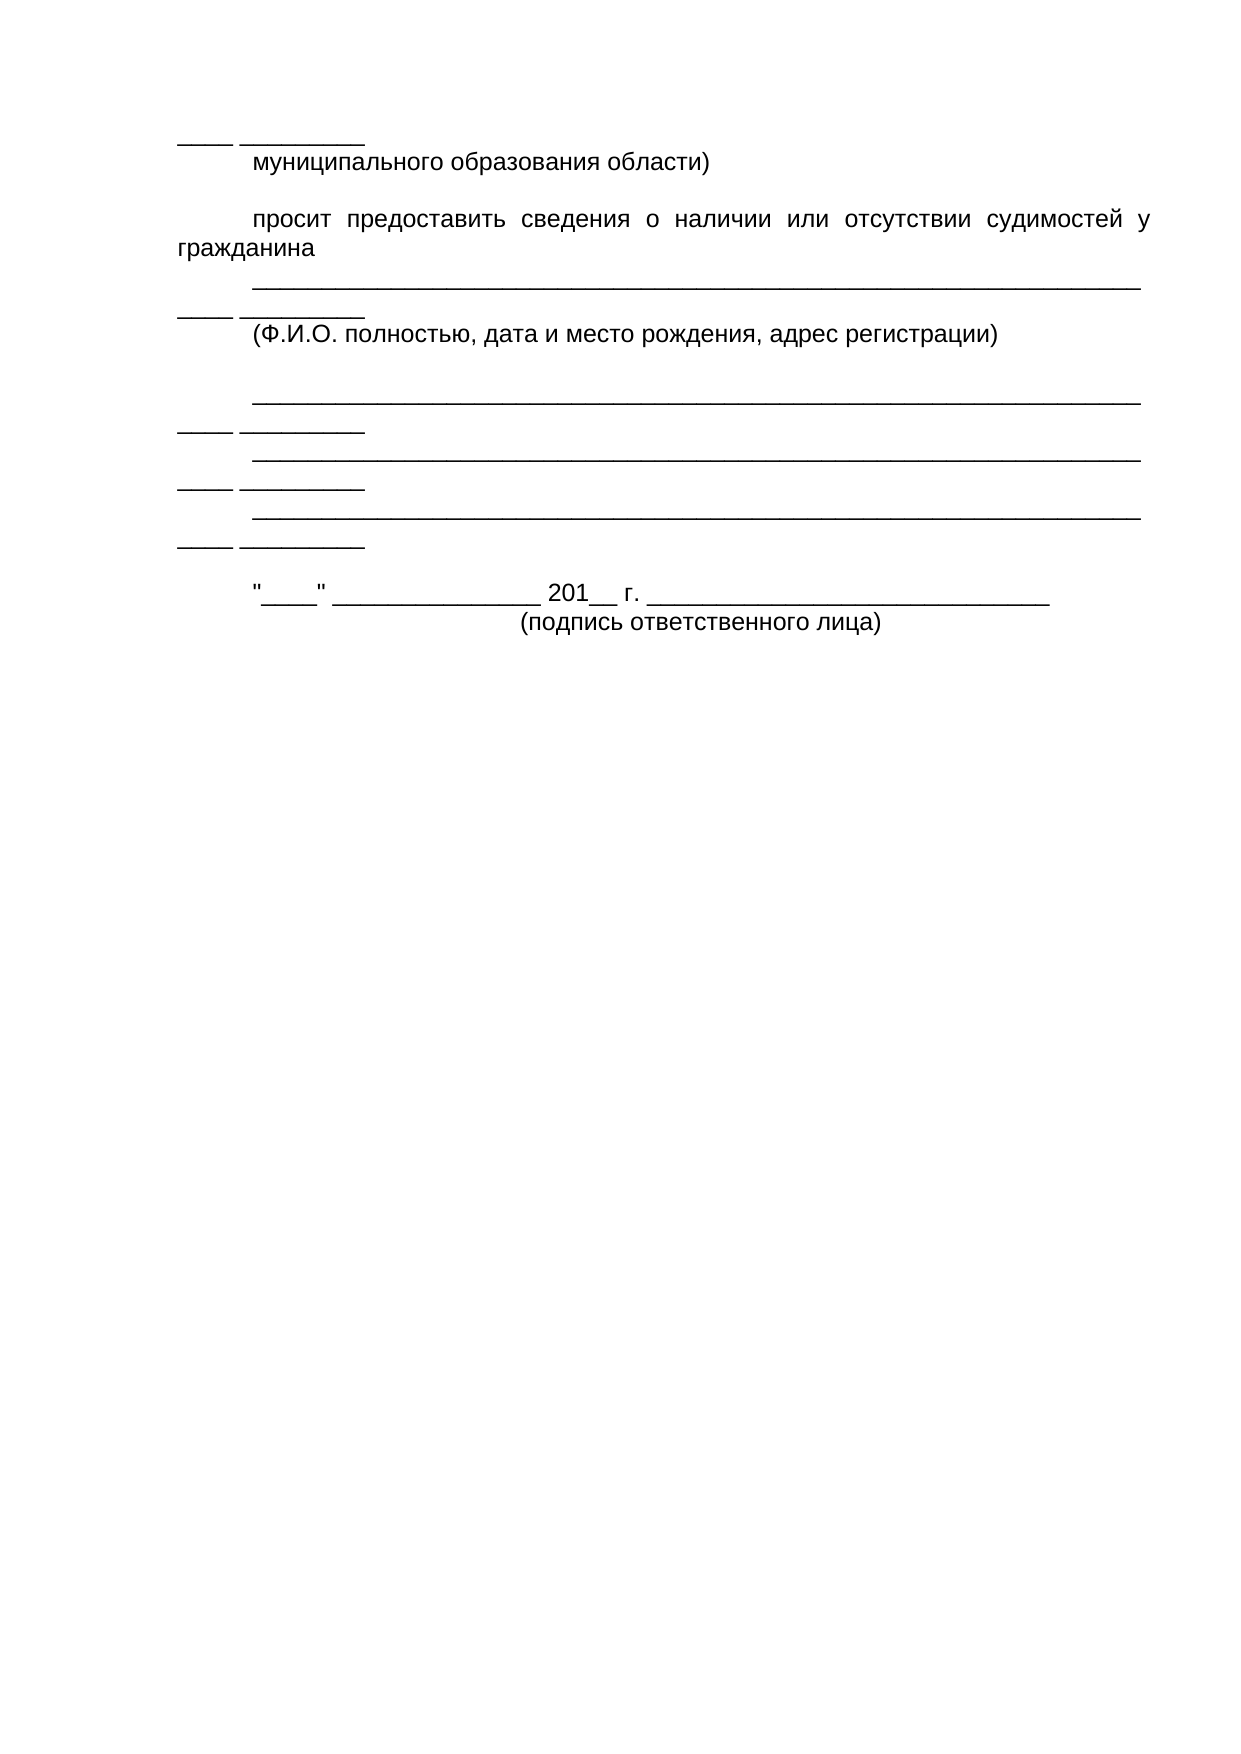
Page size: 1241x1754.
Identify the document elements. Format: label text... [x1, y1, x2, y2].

text ____________________________________________________________________ _________ [177, 377, 1152, 434]
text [177, 118, 1152, 147]
text ____________________________________________________________________ _________ [177, 434, 1152, 492]
text ____________________________________________________________________ _________ [177, 262, 1152, 319]
text (подпись ответственного лица) [177, 607, 1152, 636]
text (Ф.И.О. полностью, дата и место рождения, адрес регистрации) [177, 319, 1152, 348]
text "____" _______________ 201__ г. _____________________________ [177, 578, 1152, 607]
text муниципального образования области) [177, 147, 1152, 176]
text просит предоставить сведения о наличии или отсутствии судимостей у гражданина [177, 204, 1152, 262]
text ____________________________________________________________________ _________ [177, 492, 1152, 549]
